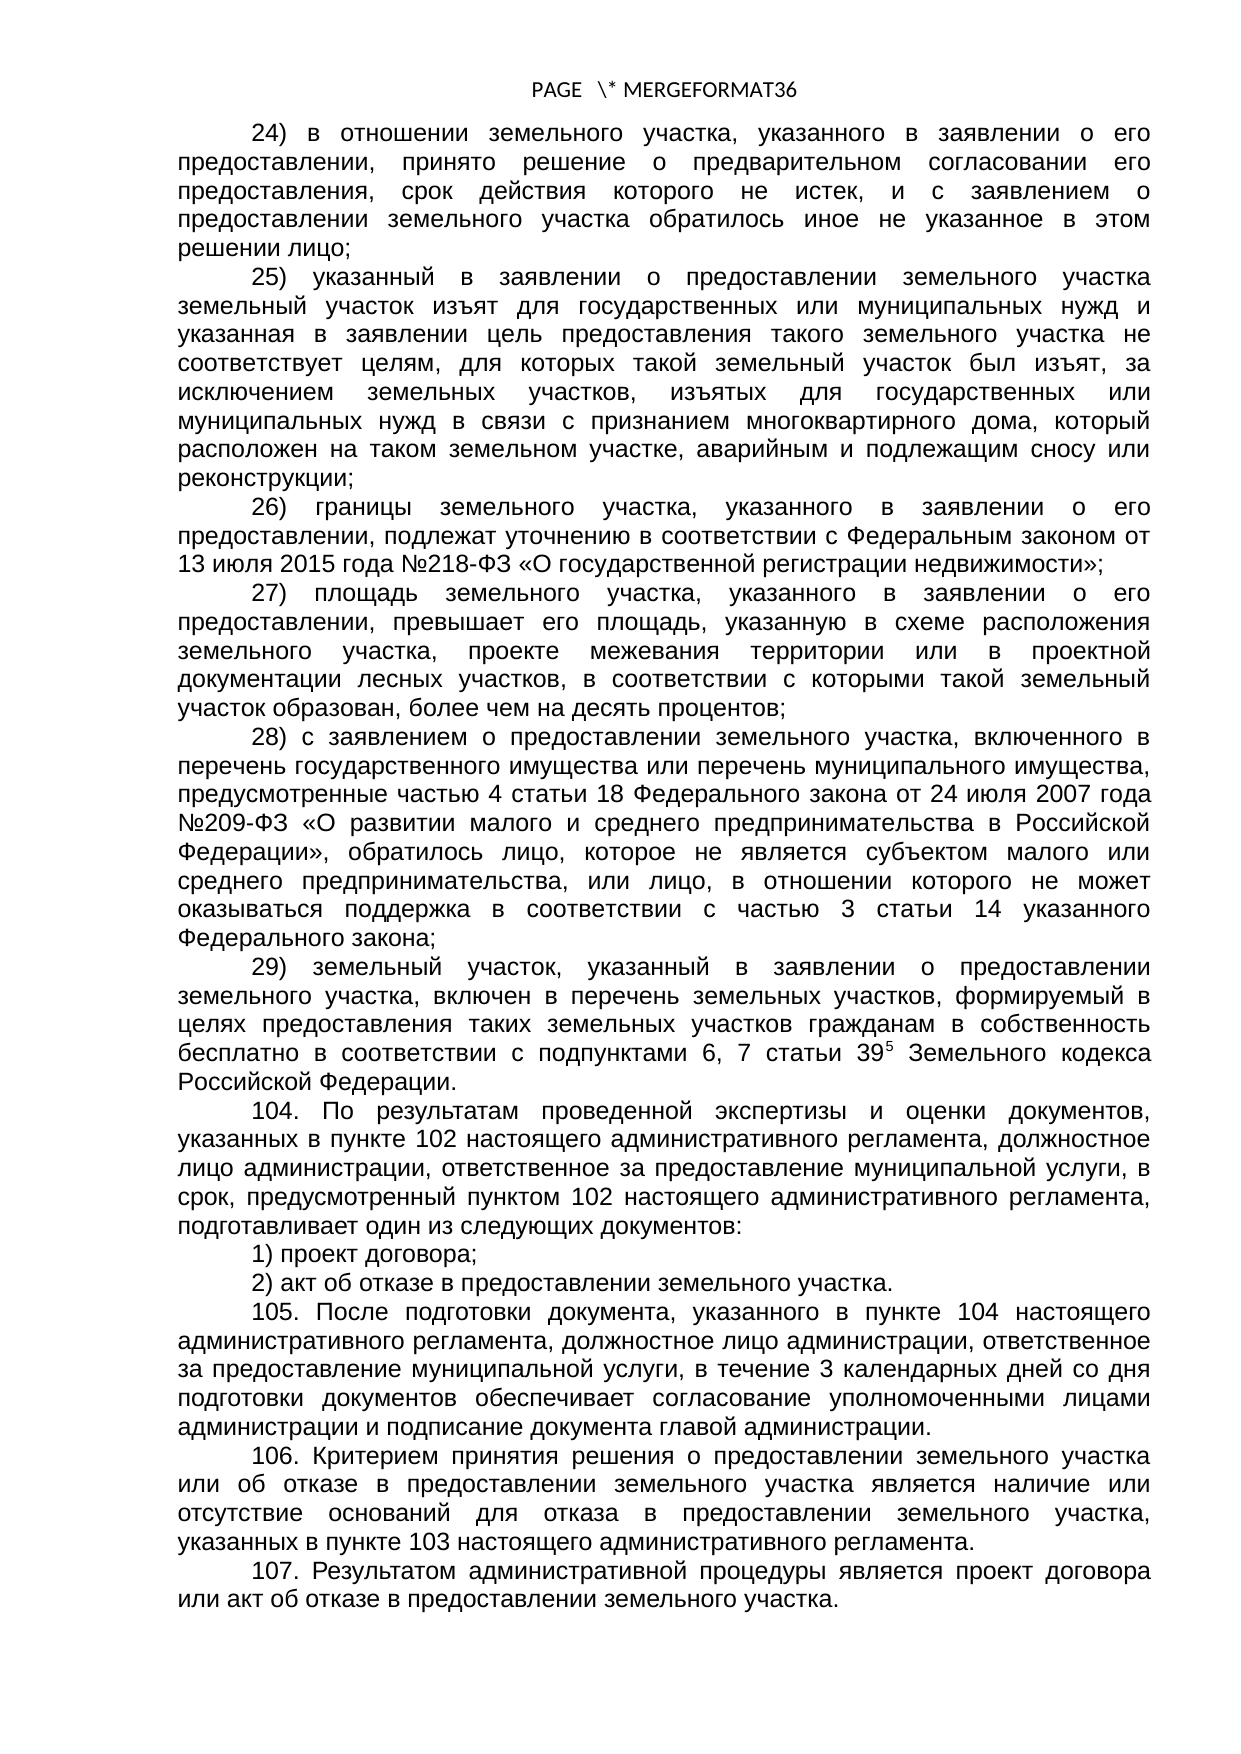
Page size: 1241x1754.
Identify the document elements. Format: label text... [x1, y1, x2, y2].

text 26) границы земельного участка, указанного в заявлении о его предоставлении, подлежат уточнению в соответствии с Федеральным законом от 13 июля 2015 года №218-ФЗ «О государственной регистрации недвижимости»; [177, 492, 1152, 578]
text 29) земельный участок, указанный в заявлении о предоставлении земельного участка, включен в перечень земельных участков, формируемый в целях предоставления таких земельных участков гражданам в собственность бесплатно в соответствии с подпунктами 6, 7 статьи 395 Земельного кодекса Российской Федерации. [177, 952, 1152, 1096]
text 24) в отношении земельного участка, указанного в заявлении о его предоставлении, принято решение о предварительном согласовании его предоставления, срок действия которого не истек, и с заявлением о предоставлении земельного участка обратилось иное не указанное в этом решении лицо; [177, 118, 1152, 262]
text 105. После подготовки документа, указанного в пункте 104 настоящего административного регламента, должностное лицо администрации, ответственное за предоставление муниципальной услуги, в течение 3 календарных дней со дня подготовки документов обеспечивает согласование уполномоченными лицами администрации и подписание документа главой администрации. [177, 1297, 1152, 1441]
text 104. По результатам проведенной экспертизы и оценки документов, указанных в пункте 102 настоящего административного регламента, должностное лицо администрации, ответственное за предоставление муниципальной услуги, в срок, предусмотренный пунктом 102 настоящего административного регламента, подготавливает один из следующих документов: [177, 1096, 1152, 1239]
text 28) с заявлением о предоставлении земельного участка, включенного в перечень государственного имущества или перечень муниципального имущества, предусмотренные частью 4 статьи 18 Федерального закона от 24 июля 2007 года №209-ФЗ «О развитии малого и среднего предпринимательства в Российской Федерации», обратилось лицо, которое не является субъектом малого или среднего предпринимательства, или лицо, в отношении которого не может оказываться поддержка в соответствии с частью 3 статьи 14 указанного Федерального закона; [177, 722, 1152, 952]
text 106. Критерием принятия решения о предоставлении земельного участка или об отказе в предоставлении земельного участка является наличие или отсутствие оснований для отказа в предоставлении земельного участка, указанных в пункте 103 настоящего административного регламента. [177, 1441, 1152, 1556]
text 25) указанный в заявлении о предоставлении земельного участка земельный участок изъят для государственных или муниципальных нужд и указанная в заявлении цель предоставления такого земельного участка не соответствует целям, для которых такой земельный участок был изъят, за исключением земельных участков, изъятых для государственных или муниципальных нужд в связи с признанием многоквартирного дома, который расположен на таком земельном участке, аварийным и подлежащим сносу или реконструкции; [177, 262, 1152, 492]
text 2) акт об отказе в предоставлении земельного участка. [177, 1268, 1152, 1297]
text 107. Результатом административной процедуры является проект договора или акт об отказе в предоставлении земельного участка. [177, 1556, 1152, 1613]
text 27) площадь земельного участка, указанного в заявлении о его предоставлении, превышает его площадь, указанную в схеме расположения земельного участка, проекте межевания территории или в проектной документации лесных участков, в соответствии с которыми такой земельный участок образован, более чем на десять процентов; [177, 578, 1152, 722]
text 1) проект договора; [177, 1239, 1152, 1268]
